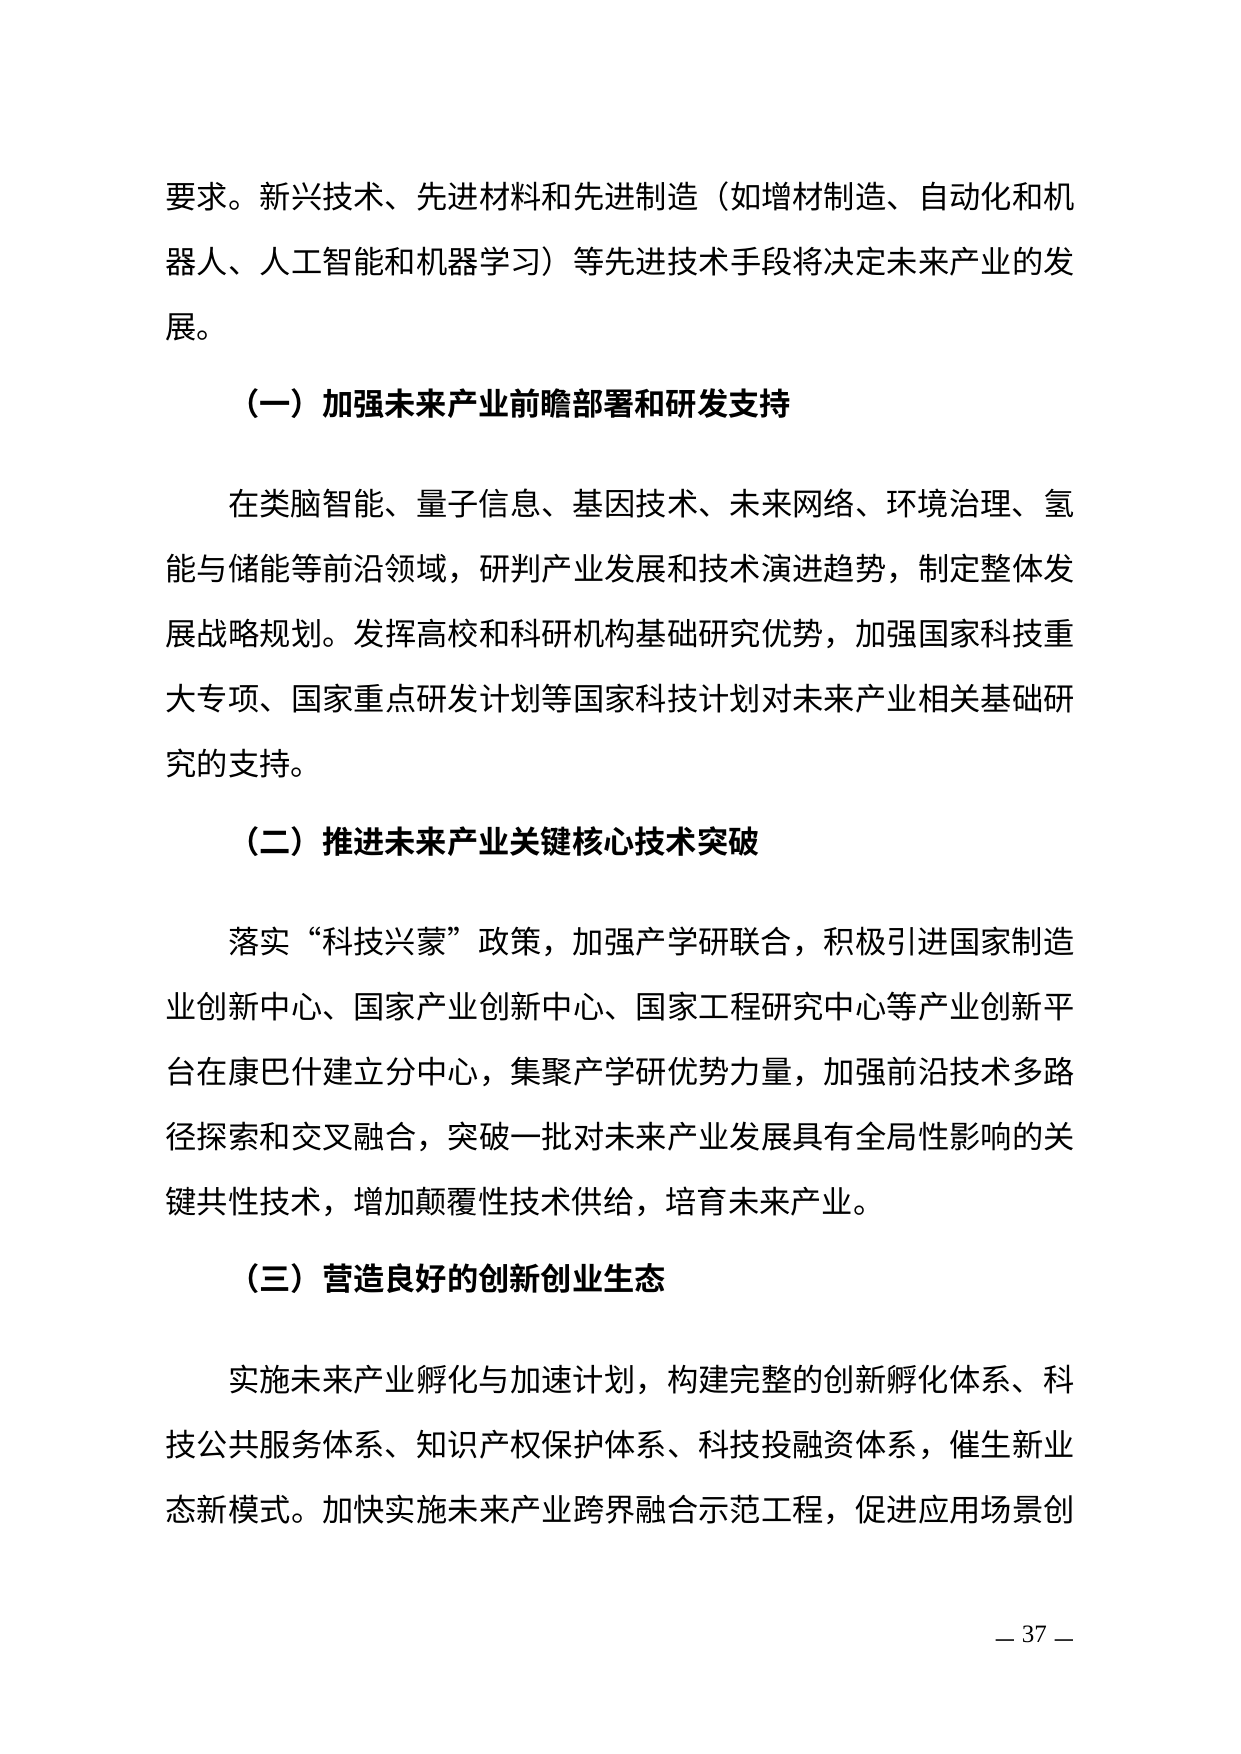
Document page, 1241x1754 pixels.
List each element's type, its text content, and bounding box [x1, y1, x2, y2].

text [165, 162, 1075, 357]
subtitle （三）营造良好的创新创业生态 [165, 1245, 1075, 1310]
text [165, 1345, 1075, 1540]
subtitle （二）推进未来产业关键核心技术突破 [165, 807, 1075, 872]
text 在类脑智能、量子信息、基因技术、未来网络、环境治理、氢能与储能等前沿领域，研判产业发展和技术演进趋势，制定整体发展战略规划。发挥高校和科研机构基础研究优势，加强国家科技重大专项、国家重点研发计划等国家科技计划对未来产业相关基础研究的支持。 [165, 469, 1075, 794]
subtitle （一）加强未来产业前瞻部署和研发支持 [165, 369, 1075, 434]
text 落实“科技兴蒙”政策，加强产学研联合，积极引进国家制造业创新中心、国家产业创新中心、国家工程研究中心等产业创新平台在康巴什建立分中心，集聚产学研优势力量，加强前沿技术多路径探索和交叉融合，突破一批对未来产业发展具有全局性影响的关键共性技术，增加颠覆性技术供给，培育未来产业。 [165, 907, 1075, 1232]
